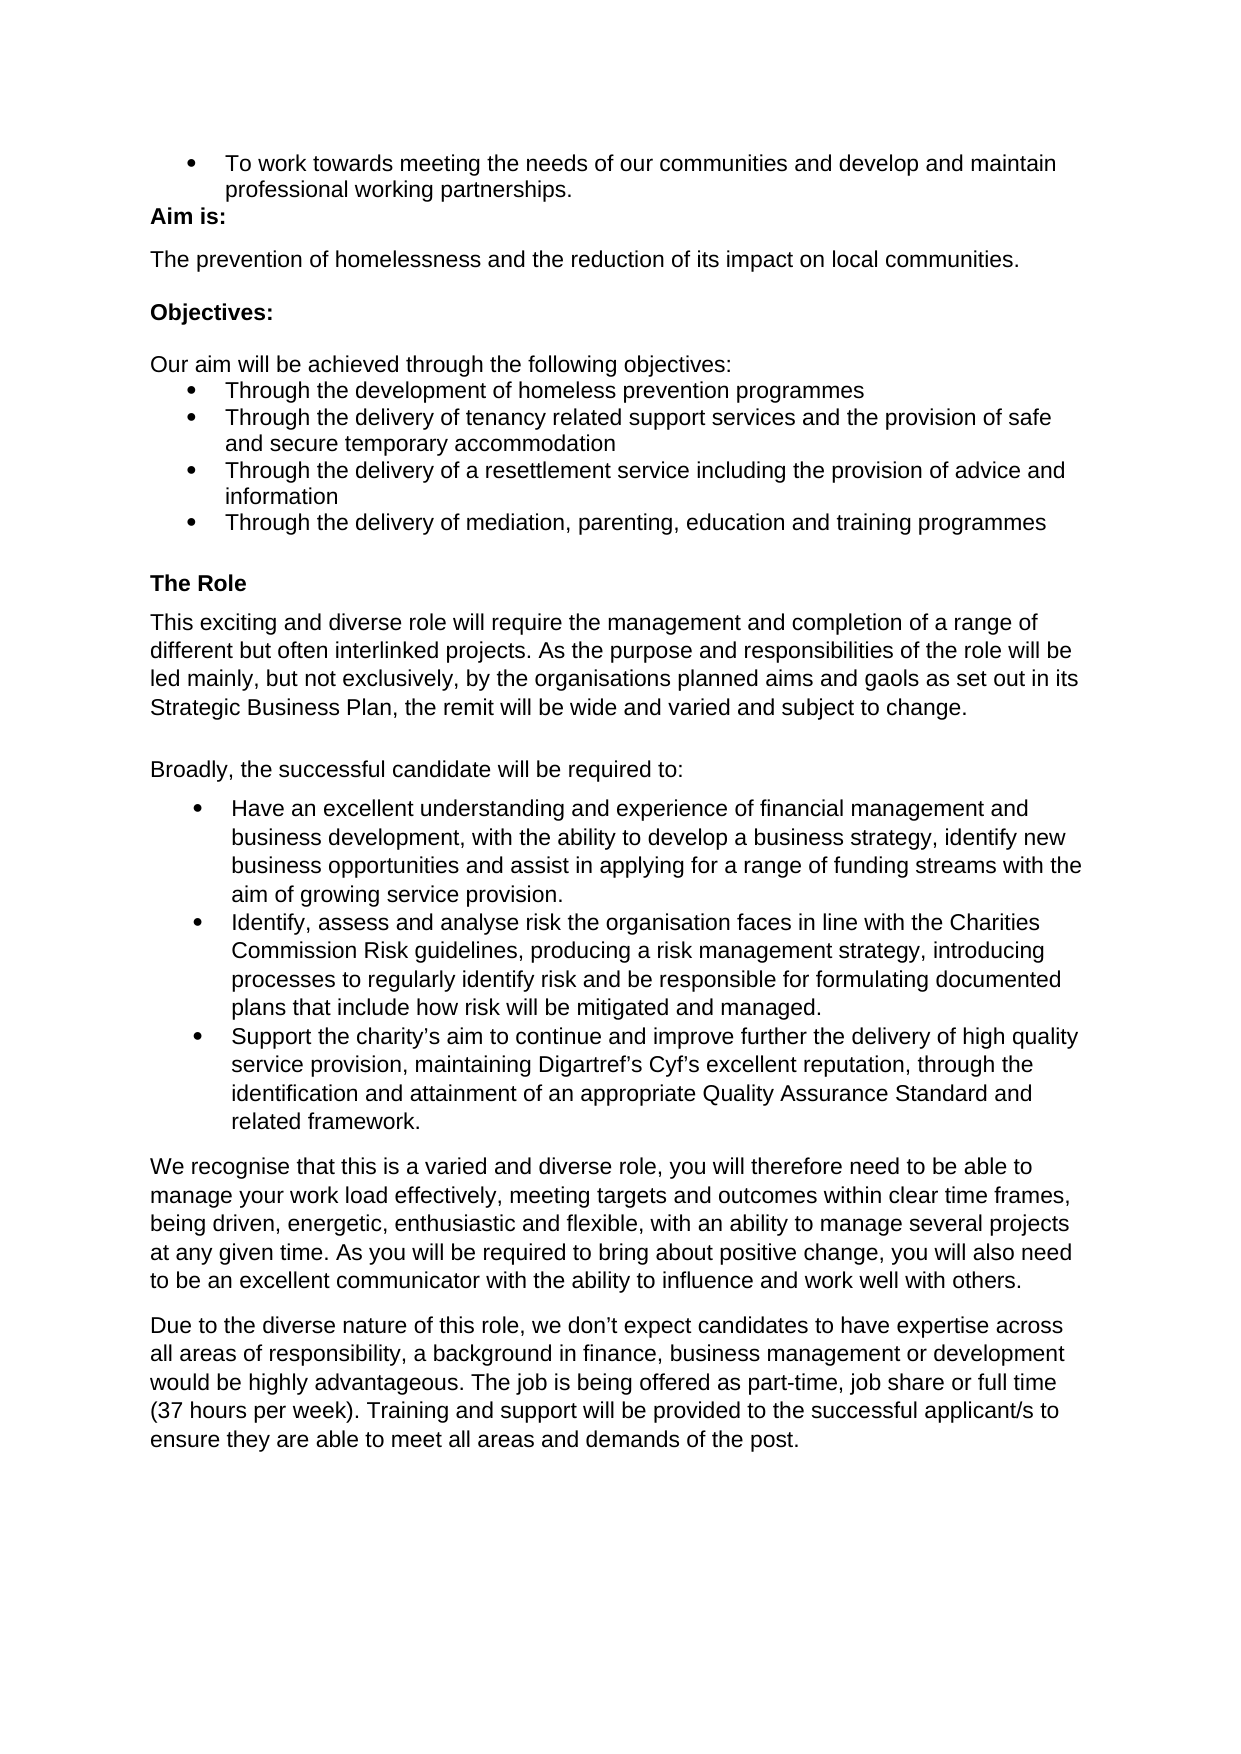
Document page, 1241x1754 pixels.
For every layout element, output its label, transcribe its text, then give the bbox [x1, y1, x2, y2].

subtitle The Role [150, 565, 1090, 596]
list Support the charity’s aim to continue and improve further the delivery of high quality service provision, maintaining Digartref’s Cyf’s excellent reputation, through the identification and attainment of an appropriate Quality Assurance Standard and related framework. [194, 1023, 1090, 1134]
list Through the delivery of a resettlement service including the provision of advice and information [187, 457, 1090, 509]
list Through the delivery of mediation, parenting, education and training programmes [187, 509, 1090, 536]
subtitle Broadly, the successful candidate will be required to: [150, 751, 1090, 783]
list Through the delivery of tenancy related support services and the provision of safe and secure temporary accommodation [187, 404, 1090, 457]
list Identify, assess and analyse risk the organisation faces in line with the Charities Commission Risk guidelines, producing a risk management strategy, introducing processes to regularly identify risk and be responsible for formulating documented plans that include how risk will be mitigated and managed. [194, 909, 1090, 1021]
text The prevention of homelessness and the reduction of its impact on local communities. [150, 246, 1090, 272]
text Aim is: [150, 203, 1090, 229]
list To work towards meeting the needs of our communities and develop and maintain professional working partnerships. [187, 150, 1090, 203]
list Have an excellent understanding and experience of financial management and business development, with the ability to develop a business strategy, identify new business opportunities and assist in applying for a range of funding streams with the aim of growing service provision. [194, 795, 1090, 907]
text Due to the diverse nature of this role, we don’t expect candidates to have expertise across all areas of responsibility, a background in finance, business management or development would be highly advantageous. The job is being offered as part-time, job share or full time (37 hours per week). Training and support will be provided to the successful applicant/s to ensure they are able to meet all areas and demands of the post. [150, 1312, 1090, 1452]
text Our aim will be achieved through the following objectives: [150, 351, 1090, 377]
text We recognise that this is a varied and diverse role, you will therefore need to be able to manage your work load effectively, meeting targets and outcomes within clear time frames, being driven, energetic, enthusiastic and flexible, with an ability to manage several projects at any given time. As you will be required to bring about positive change, you will also need to be an excellent communicator with the ability to influence and work well with others. [150, 1153, 1090, 1293]
text Objectives: [150, 298, 1090, 325]
list Through the development of homeless prevention programmes [187, 377, 1090, 404]
text This exciting and diverse role will require the management and completion of a range of different but often interlinked projects. As the purpose and responsibilities of the role will be led mainly, but not exclusively, by the organisations planned aims and gaols as set out in its Strategic Business Plan, the remit will be wide and varied and subject to change. [150, 608, 1090, 720]
